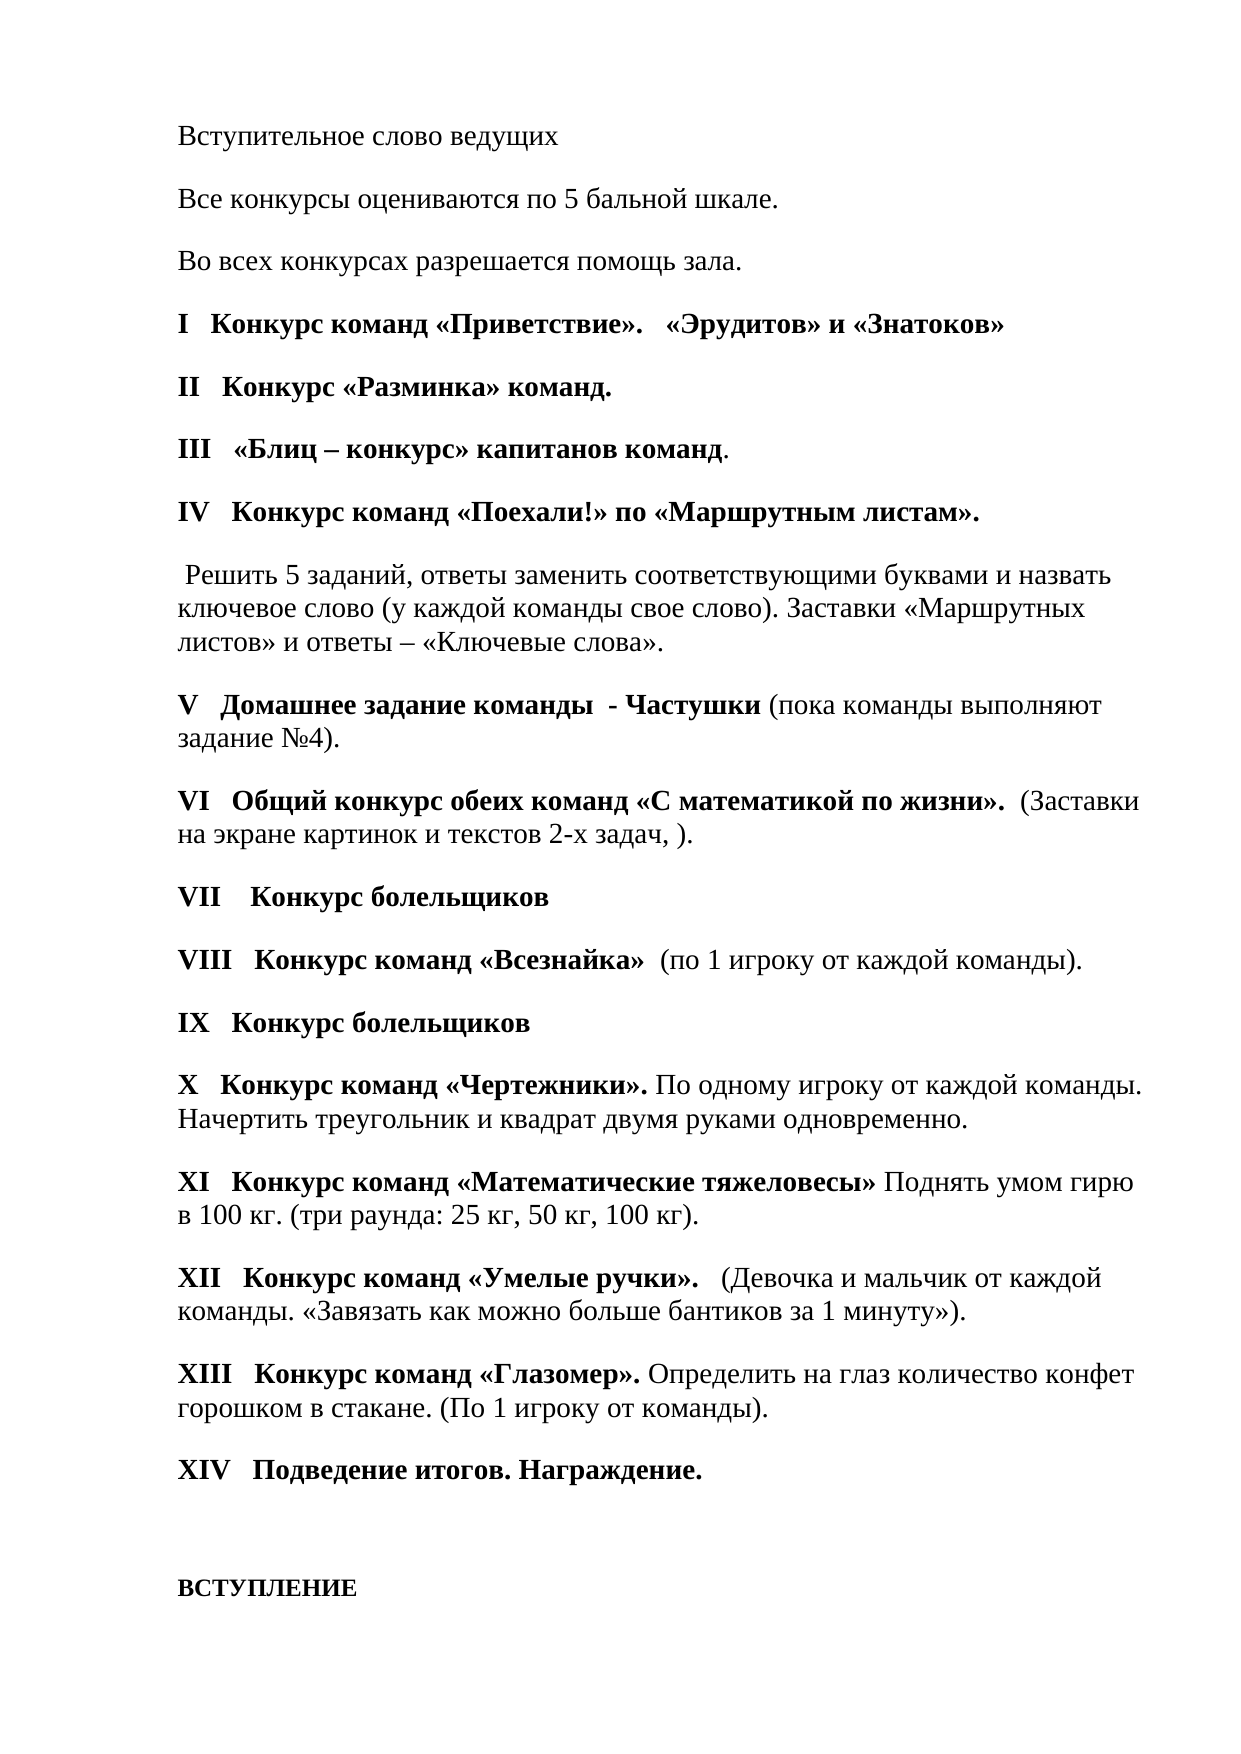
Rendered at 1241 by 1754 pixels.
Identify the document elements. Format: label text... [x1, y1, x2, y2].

text XI Конкурс команд «Математические тяжеловесы» Поднять умом гирю в 100 кг. (три раунда: 25 кг, 50 кг, 100 кг). [177, 1164, 1152, 1231]
text XIV Подведение итогов. Награждение. [177, 1452, 1152, 1486]
text III «Блиц – конкурс» капитанов команд. [177, 432, 1152, 465]
text II Конкурс «Разминка» команд. [177, 369, 1152, 402]
text I Конкурс команд «Приветствие». «Эрудитов» и «Знатоков» [177, 306, 1152, 340]
text IX Конкурс болельщиков [177, 1005, 1152, 1038]
text IV Конкурс команд «Поехали!» по «Маршрутным листам». [177, 494, 1152, 528]
text X Конкурс команд «Чертежники». По одному игроку от каждой команды. Начертить треугольник и квадрат двумя руками одновременно. [177, 1067, 1152, 1134]
text XII Конкурс команд «Умелые ручки». (Девочка и мальчик от каждой команды. «Завязать как можно больше бантиков за 1 минуту»). [177, 1260, 1152, 1327]
text Вступительное слово ведущих [177, 118, 1152, 152]
text VI Общий конкурс обеих команд «С математикой по жизни». (Заставки на экране картинок и текстов 2-х задач, ). [177, 783, 1152, 850]
text Решить 5 заданий, ответы заменить соответствующими буквами и назвать ключевое слово (у каждой команды свое слово). Заставки «Маршрутных листов» и ответы – «Ключевые слова». [177, 557, 1152, 658]
text ВСТУПЛЕНИЕ [177, 1573, 1152, 1602]
text Во всех конкурсах разрешается помощь зала. [177, 243, 1152, 277]
text Все конкурсы оцениваются по 5 бальной шкале. [177, 181, 1152, 214]
text XIII Конкурс команд «Глазомер». Определить на глаз количество конфет горошком в стакане. (По 1 игроку от команды). [177, 1356, 1152, 1423]
text VIII Конкурс команд «Всезнайка» (по 1 игроку от каждой команды). [177, 942, 1152, 976]
text VII Конкурс болельщиков [177, 879, 1152, 913]
text V Домашнее задание команды - Частушки (пока команды выполняют задание №4). [177, 687, 1152, 754]
